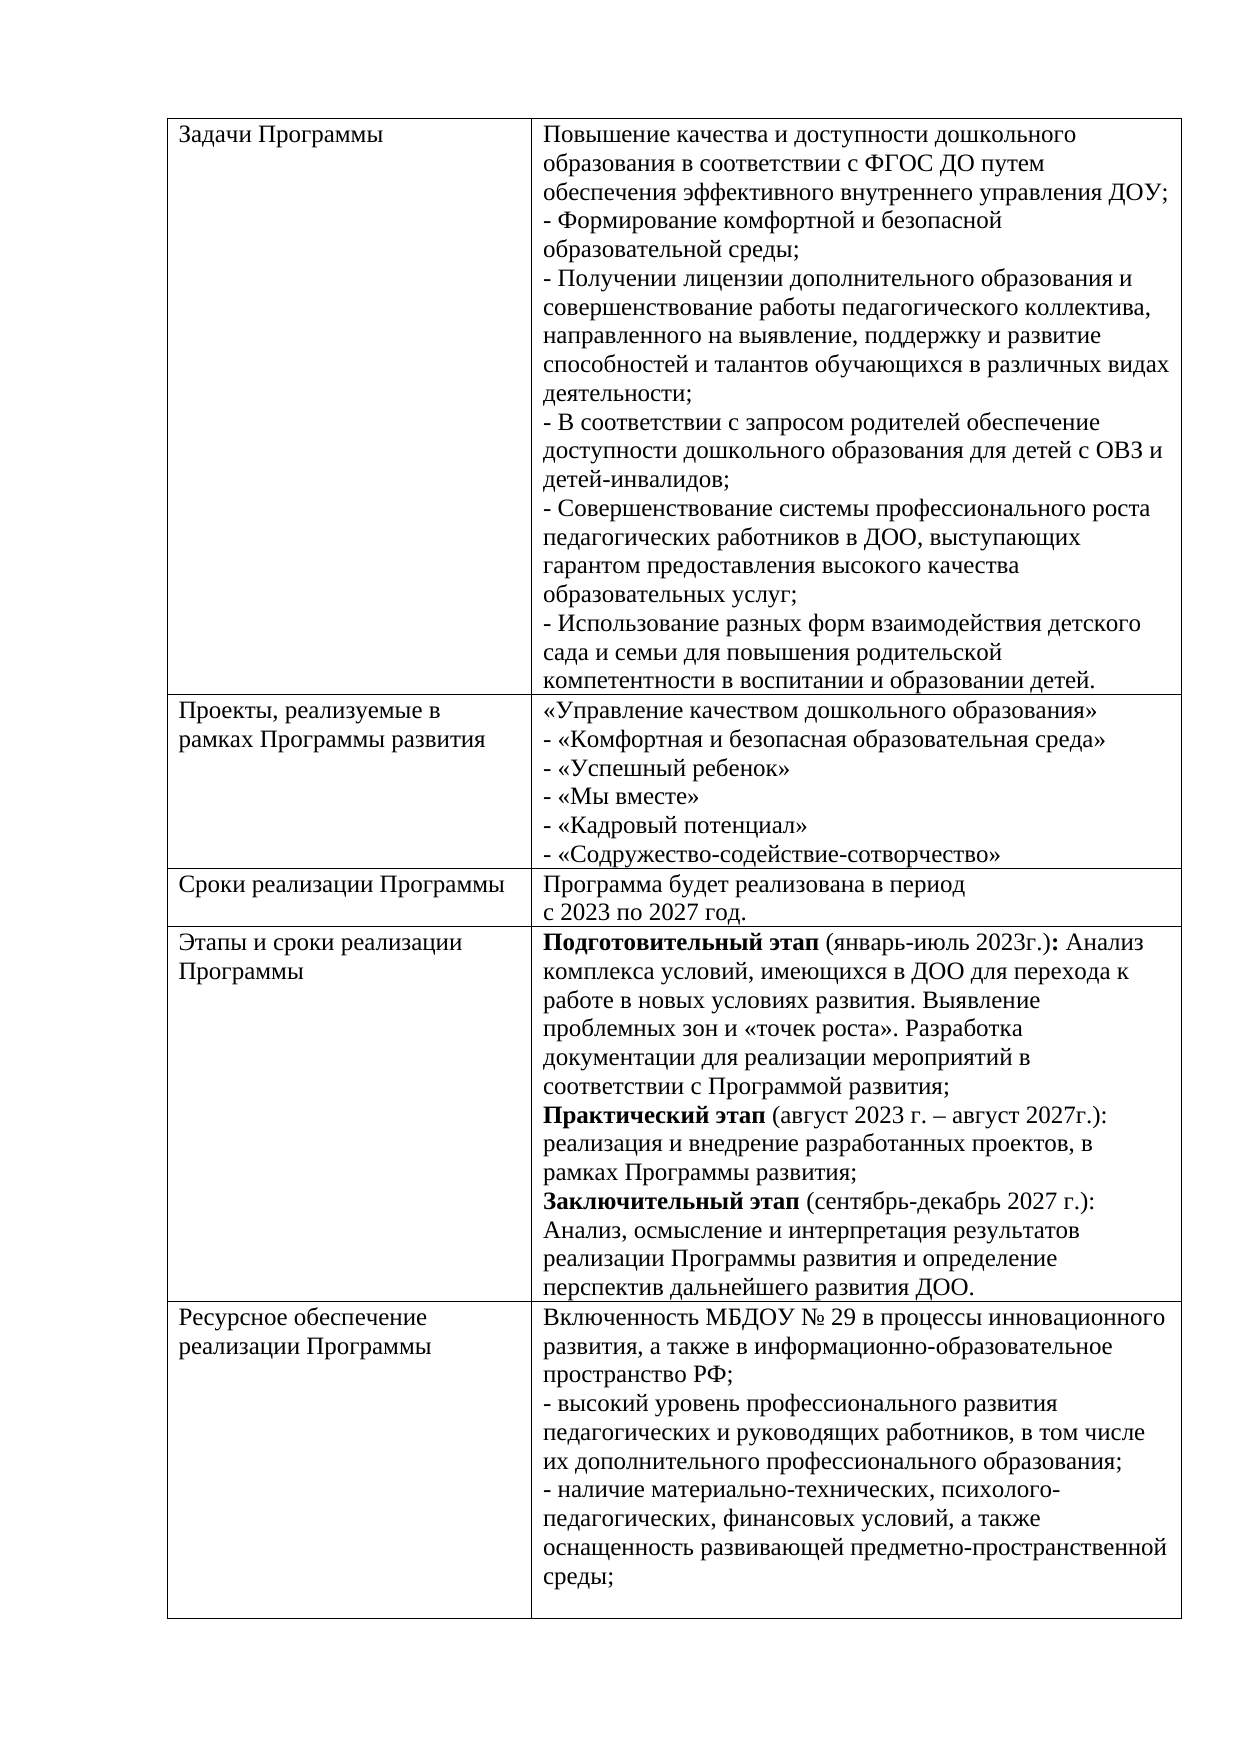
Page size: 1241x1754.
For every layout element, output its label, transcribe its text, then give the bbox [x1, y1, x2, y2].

table_cell «Управление качеством дошкольного образования» - «Комфортная и безопасная образовательная среда» - «Успешный ребенок» - «Мы вместе» - «Кадровый потенциал» - «Содружество-содействие-сотворчество» [532, 695, 1181, 868]
table_cell Задачи Программы [168, 119, 531, 694]
table_cell Этапы и сроки реализации Программы [168, 927, 531, 1301]
table_cell Программа будет реализована в период с 2023 по 2027 год. [532, 869, 1181, 926]
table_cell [532, 1302, 1181, 1618]
table_cell Проекты, реализуемые в рамках Программы развития [168, 695, 531, 868]
table_cell Повышение качества и доступности дошкольного образования в соответствии с ФГОС ДО путем обеспечения эффективного внутреннего управления ДОУ; - Формирование комфортной и безопасной образовательной среды; - Получении лицензии дополнительного образования и совершенствование работы педагогического коллектива, направленного на выявление, поддержку и развитие способностей и талантов обучающихся в различных видах деятельности; - В соответствии с запросом родителей обеспечение доступности дошкольного образования для детей с ОВЗ и детей-инвалидов; - Совершенствование системы профессионального роста педагогических работников в ДОО, выступающих гарантом предоставления высокого качества образовательных услуг; - Использование разных форм взаимодействия детского сада и семьи для повышения родительской компетентности в воспитании и образовании детей. [532, 119, 1181, 694]
table_cell Сроки реализации Программы [168, 869, 531, 926]
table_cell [168, 1302, 531, 1618]
table_cell Подготовительный этап (январь-июль 2023г.): Анализ комплекса условий, имеющихся в ДОО для перехода к работе в новых условиях развития. Выявление проблемных зон и «точек роста». Разработка документации для реализации мероприятий в соответствии с Программой развития; Практический этап (август 2023 г. – август 2027г.): реализация и внедрение разработанных проектов, в рамках Программы развития; Заключительный этап (сентябрь-декабрь 2027 г.): Анализ, осмысление и интерпретация результатов реализации Программы развития и определение перспектив дальнейшего развития ДОО. [532, 927, 1181, 1301]
